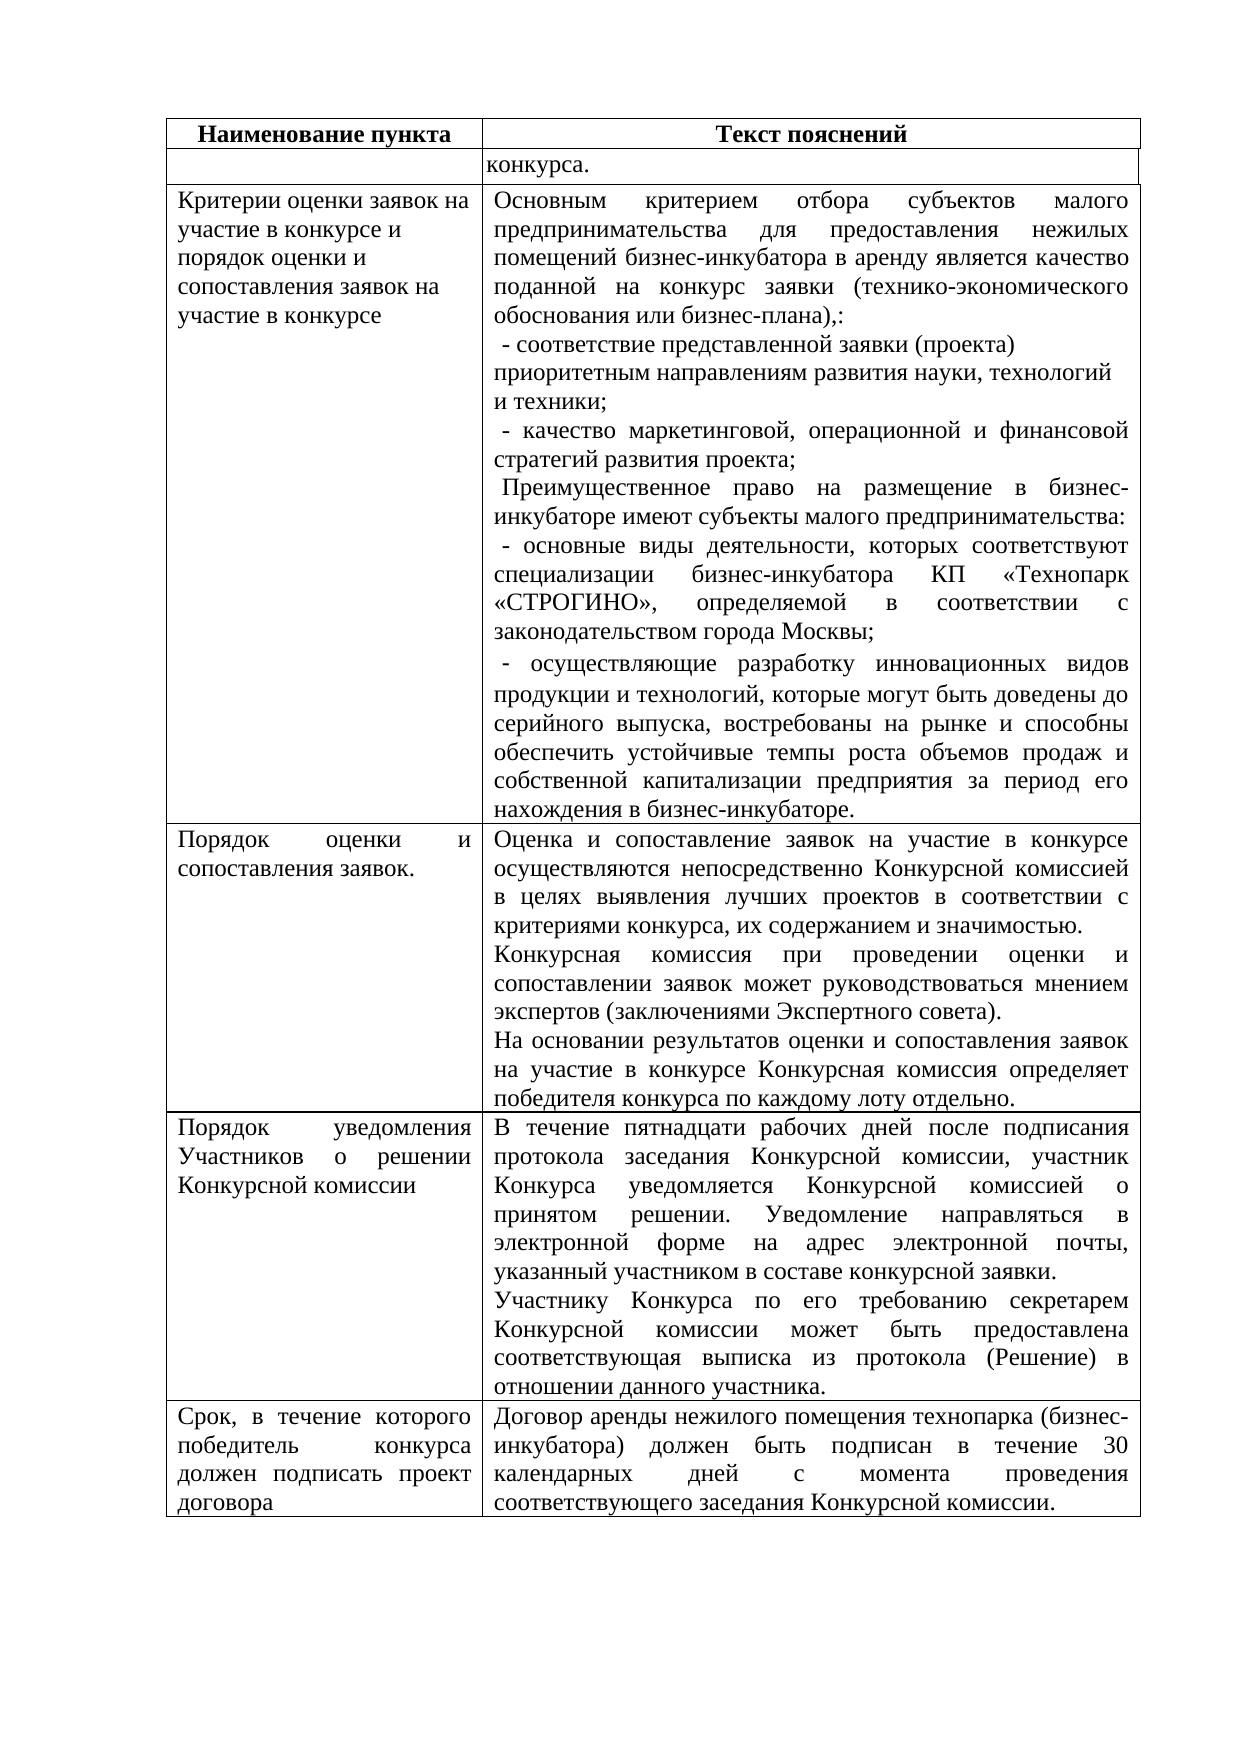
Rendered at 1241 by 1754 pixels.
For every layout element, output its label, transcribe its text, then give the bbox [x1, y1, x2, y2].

table_cell Порядок уведомления Участников о решении Конкурсной комиссии [167, 1113, 482, 1400]
table_cell Оценка и сопоставление заявок на участие в конкурсе осуществляются непосредственно Конкурсной комиссией в целях выявления лучших проектов в соответствии с критериями конкурса, их содержанием и значимостью. Конкурсная комиссия при проведении оценки и сопоставлении заявок может руководствоваться мнением экспертов (заключениями Экспертного совета). На основании результатов оценки и сопоставления заявок на участие в конкурсе Конкурсная комиссия определяет победителя конкурса по каждому лоту отдельно. [483, 824, 1140, 1111]
table_cell Основным критерием отбора субъектов малого предпринимательства для предоставления нежилых помещений бизнес-инкубатора в аренду является качество поданной на конкурс заявки (технико-экономического обоснования или бизнес-плана),: - соответствие представленной заявки (проекта) приоритетным направлениям развития науки, технологий и техники; - качество маркетинговой, операционной и финансовой стратегий развития проекта; Преимущественное право на размещение в бизнес-инкубаторе имеют субъекты малого предпринимательства: - основные виды деятельности, которых соответствуют специализации бизнес-инкубатора КП «Технопарк «СТРОГИНО», определяемой в соответствии с законодательством города Москвы; - осуществляющие разработку инновационных видов продукции и технологий, которые могут быть доведены до серийного выпуска, востребованы на рынке и способны обеспечить устойчивые темпы роста объемов продаж и собственной капитализации предприятия за период его нахождения в бизнес-инкубаторе. [483, 185, 1140, 823]
table_header Наименование пункта [167, 119, 482, 148]
table_cell Договор аренды нежилого помещения технопарка (бизнес-инкубатора) должен быть подписан в течение 30 календарных дней с момента проведения соответствующего заседания Конкурсной комиссии. [483, 1401, 1140, 1516]
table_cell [167, 149, 482, 184]
table_cell Порядок оценки и сопоставления заявок. [167, 824, 482, 1111]
table_cell В течение пятнадцати рабочих дней после подписания протокола заседания Конкурсной комиссии, участник Конкурса уведомляется Конкурсной комиссией о принятом решении. Уведомление направляться в электронной форме на адрес электронной почты, указанный участником в составе конкурсной заявки. Участнику Конкурса по его требованию секретарем Конкурсной комиссии может быть предоставлена соответствующая выписка из протокола (Решение) в отношении данного участника. [483, 1113, 1140, 1400]
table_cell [483, 149, 1138, 184]
table_cell Срок, в течение которого победитель конкурса должен подписать проект договора [167, 1401, 482, 1516]
table_header Текст пояснений [483, 119, 1140, 148]
table_cell Критерии оценки заявок на участие в конкурсе и порядок оценки и сопоставления заявок на участие в конкурсе [167, 185, 482, 823]
